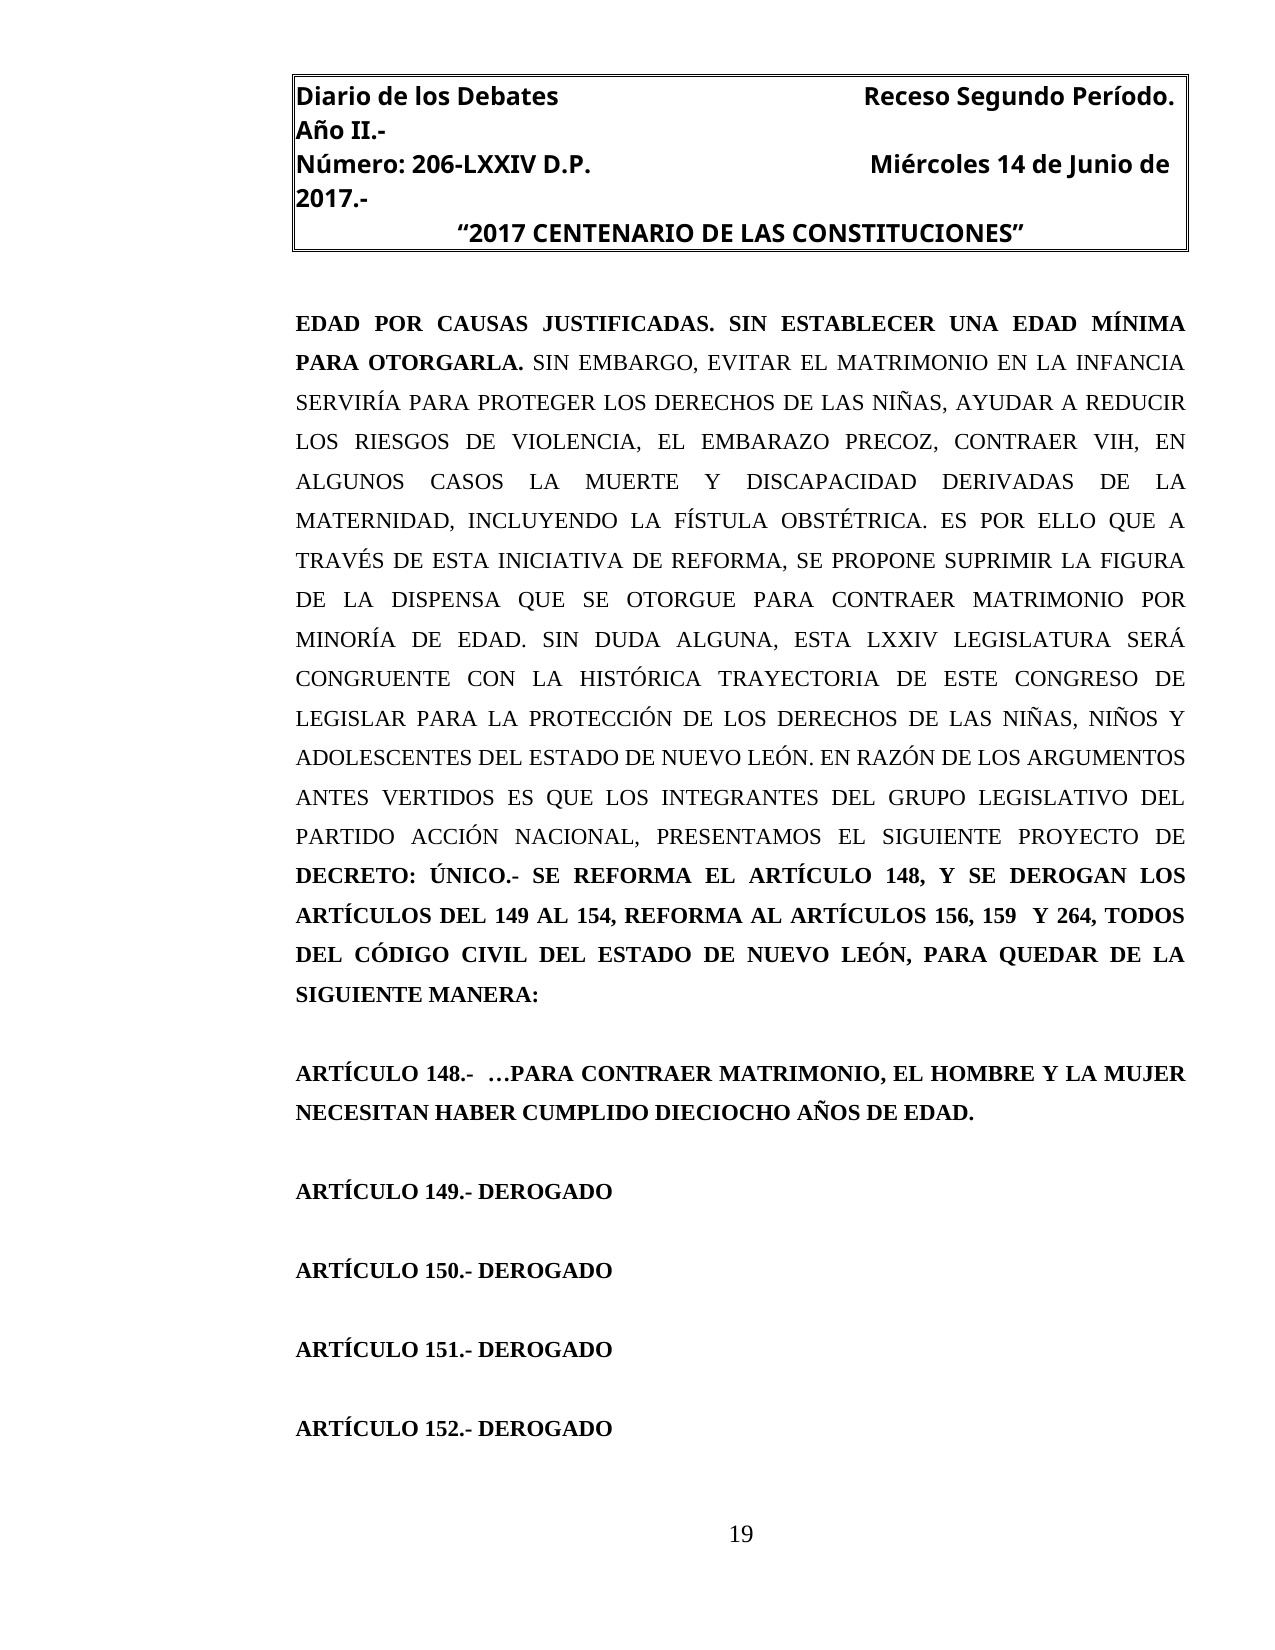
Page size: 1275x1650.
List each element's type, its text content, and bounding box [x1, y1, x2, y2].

text ARTÍCULO 152.- DEROGADO [295, 1415, 1186, 1442]
text ARTÍCULO 148.- …PARA CONTRAER MATRIMONIO, EL HOMBRE Y LA MUJER NECESITAN HABER CUMPLIDO DIECIOCHO AÑOS DE EDAD. [295, 1060, 1186, 1126]
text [295, 310, 1186, 1007]
text ARTÍCULO 150.- DEROGADO [295, 1257, 1186, 1284]
text ARTÍCULO 151.- DEROGADO [295, 1336, 1186, 1363]
text ARTÍCULO 149.- DEROGADO [295, 1178, 1186, 1205]
